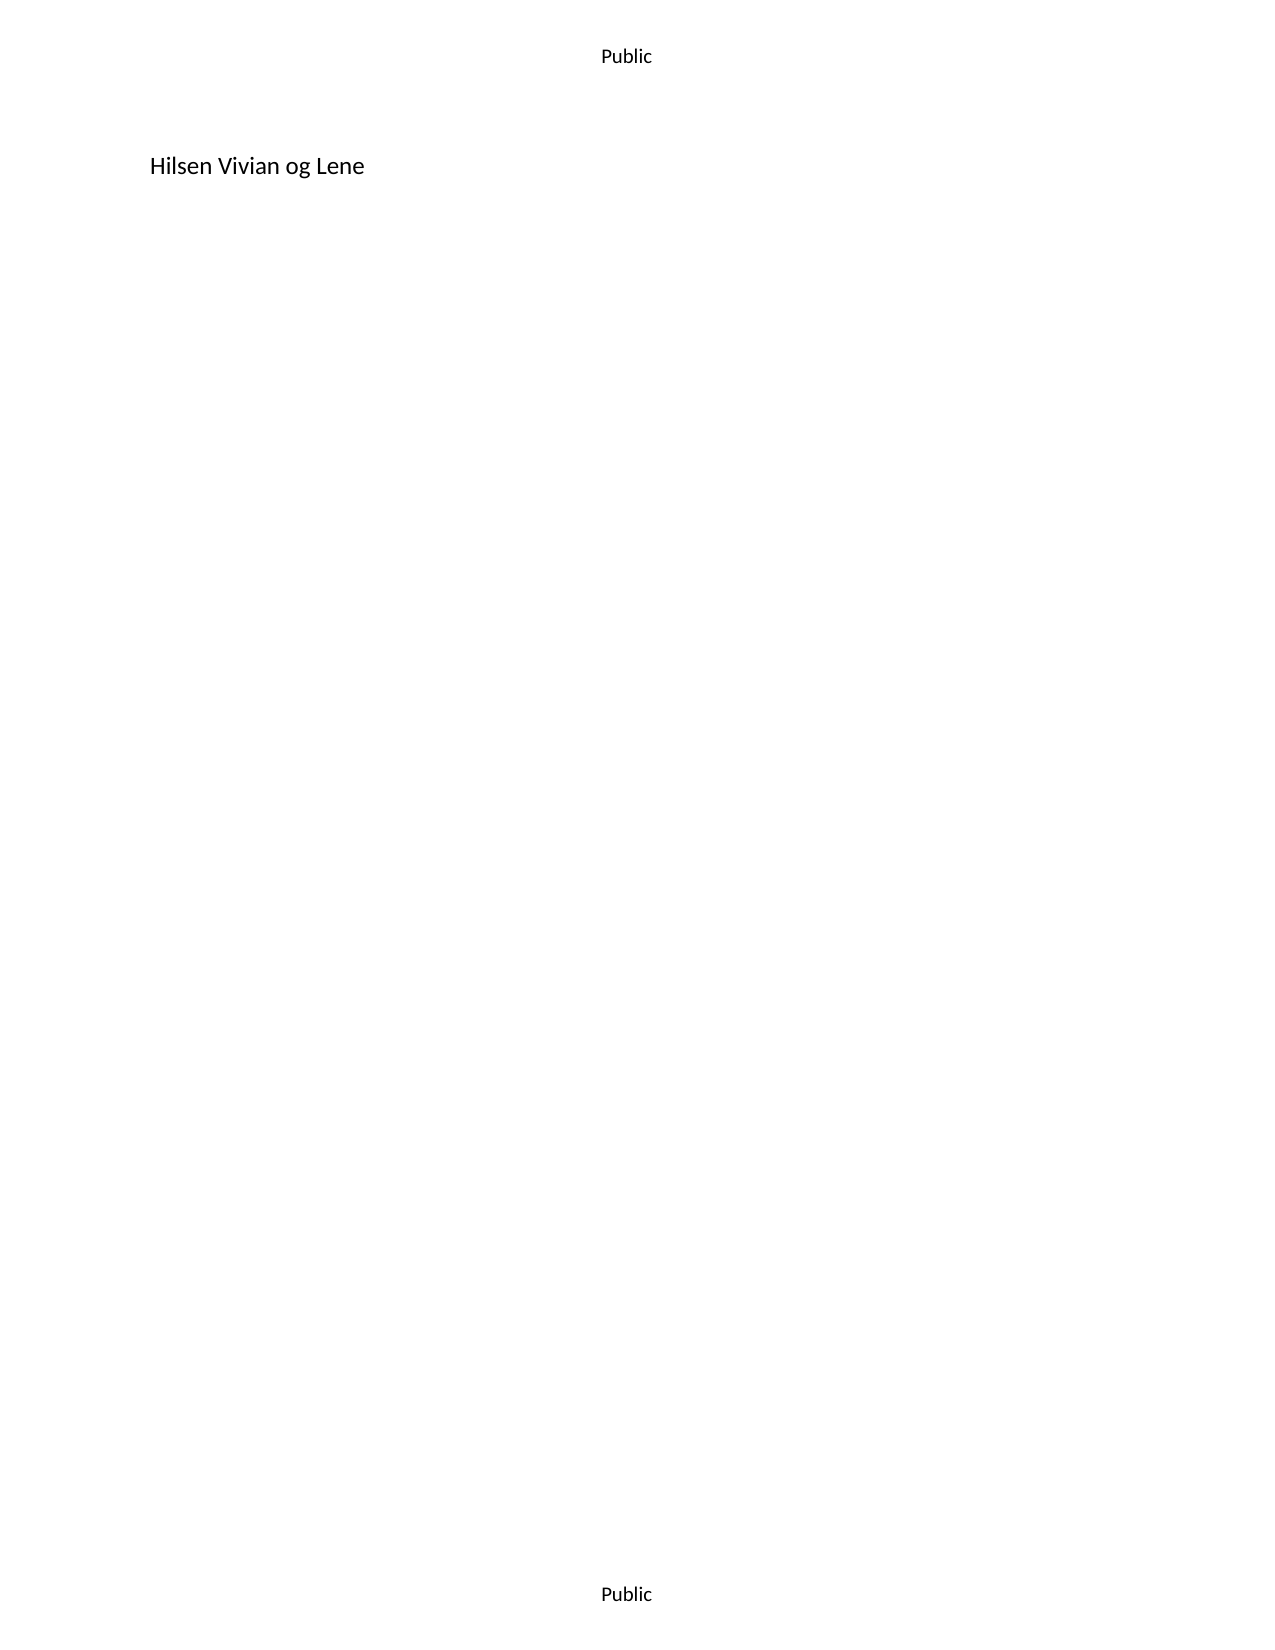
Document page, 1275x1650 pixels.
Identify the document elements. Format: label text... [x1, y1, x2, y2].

text Hilsen Vivian og Lene [150, 150, 1125, 181]
